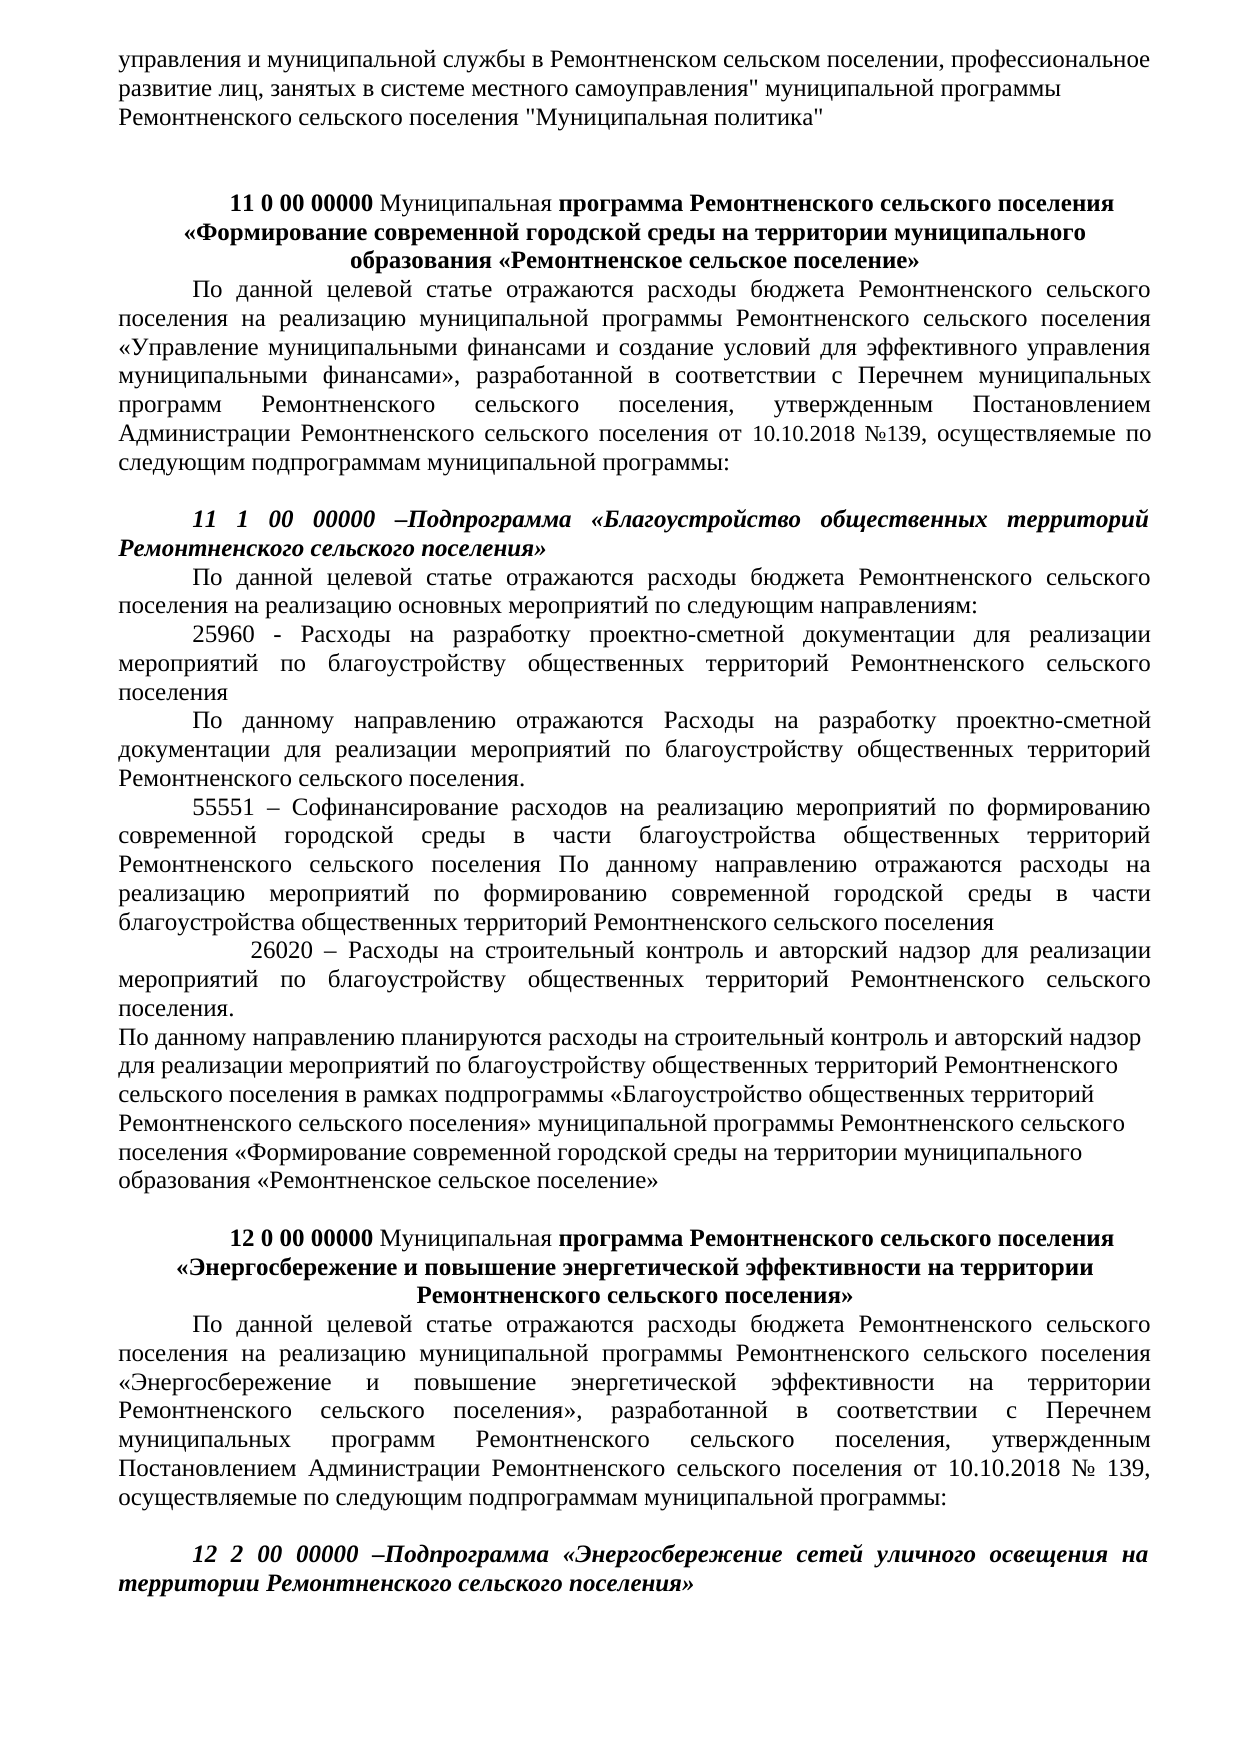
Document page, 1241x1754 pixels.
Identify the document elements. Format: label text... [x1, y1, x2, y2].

text 55551 – Софинансирование расходов на реализацию мероприятий по формированию современной городской среды в части благоустройства общественных территорий Ремонтненского сельского поселения По данному направлению отражаются расходы на реализацию мероприятий по формированию современной городской среды в части благоустройства общественных территорий Ремонтненского сельского поселения [118, 792, 1152, 936]
text По данной целевой статье отражаются расходы бюджета Ремонтненского сельского поселения на реализацию основных мероприятий по следующим направлениям: [118, 562, 1152, 619]
text По данной целевой статье отражаются расходы бюджета Ремонтненского сельского поселения на реализацию муниципальной программы Ремонтненского сельского поселения «Энергосбережение и повышение энергетической эффективности на территории Ремонтненского сельского поселения», разработанной в соответствии с Перечнем муниципальных программ Ремонтненского сельского поселения, утвержденным Постановлением Администрации Ремонтненского сельского поселения от 10.10.2018 № 139, осуществляемые по следующим подпрограммам муниципальной программы: [118, 1309, 1152, 1511]
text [118, 44, 1152, 131]
text 25960 - Расходы на разработку проектно-сметной документации для реализации мероприятий по благоустройству общественных территорий Ремонтненского сельского поселения [118, 619, 1152, 706]
text 11 0 00 00000 Муниципальная программа Ремонтненского сельского поселения «Формирование современной городской среды на территории муниципального образования «Ремонтненское сельское поселение» [118, 188, 1152, 274]
text По данному направлению отражаются Расходы на разработку проектно-сметной документации для реализации мероприятий по благоустройству общественных территорий Ремонтненского сельского поселения. [118, 706, 1152, 792]
text 12 2 00 00000 –Подпрограмма «Энергосбережение сетей уличного освещения на территории Ремонтненского сельского поселения» [118, 1539, 1152, 1597]
text 26020 – Расходы на строительный контроль и авторский надзор для реализации мероприятий по благоустройству общественных территорий Ремонтненского сельского поселения. [118, 936, 1152, 1022]
text По данному направлению планируются расходы на строительный контроль и авторский надзор для реализации мероприятий по благоустройству общественных территорий Ремонтненского сельского поселения в рамках подпрограммы «Благоустройство общественных территорий Ремонтненского сельского поселения» муниципальной программы Ремонтненского сельского поселения «Формирование современной городской среды на территории муниципального образования «Ремонтненское сельское поселение» [118, 1022, 1152, 1194]
text 11 1 00 00000 –Подпрограмма «Благоустройство общественных территорий Ремонтненского сельского поселения» [118, 504, 1152, 562]
text 12 0 00 00000 Муниципальная программа Ремонтненского сельского поселения «Энергосбережение и повышение энергетической эффективности на территории Ремонтненского сельского поселения» [118, 1223, 1152, 1309]
text По данной целевой статье отражаются расходы бюджета Ремонтненского сельского поселения на реализацию муниципальной программы Ремонтненского сельского поселения «Управление муниципальными финансами и создание условий для эффективного управления муниципальными финансами», разработанной в соответствии с Перечнем муниципальных программ Ремонтненского сельского поселения, утвержденным Постановлением Администрации Ремонтненского сельского поселения от 10.10.2018 №139, осуществляемые по следующим подпрограммам муниципальной программы: [118, 274, 1152, 476]
